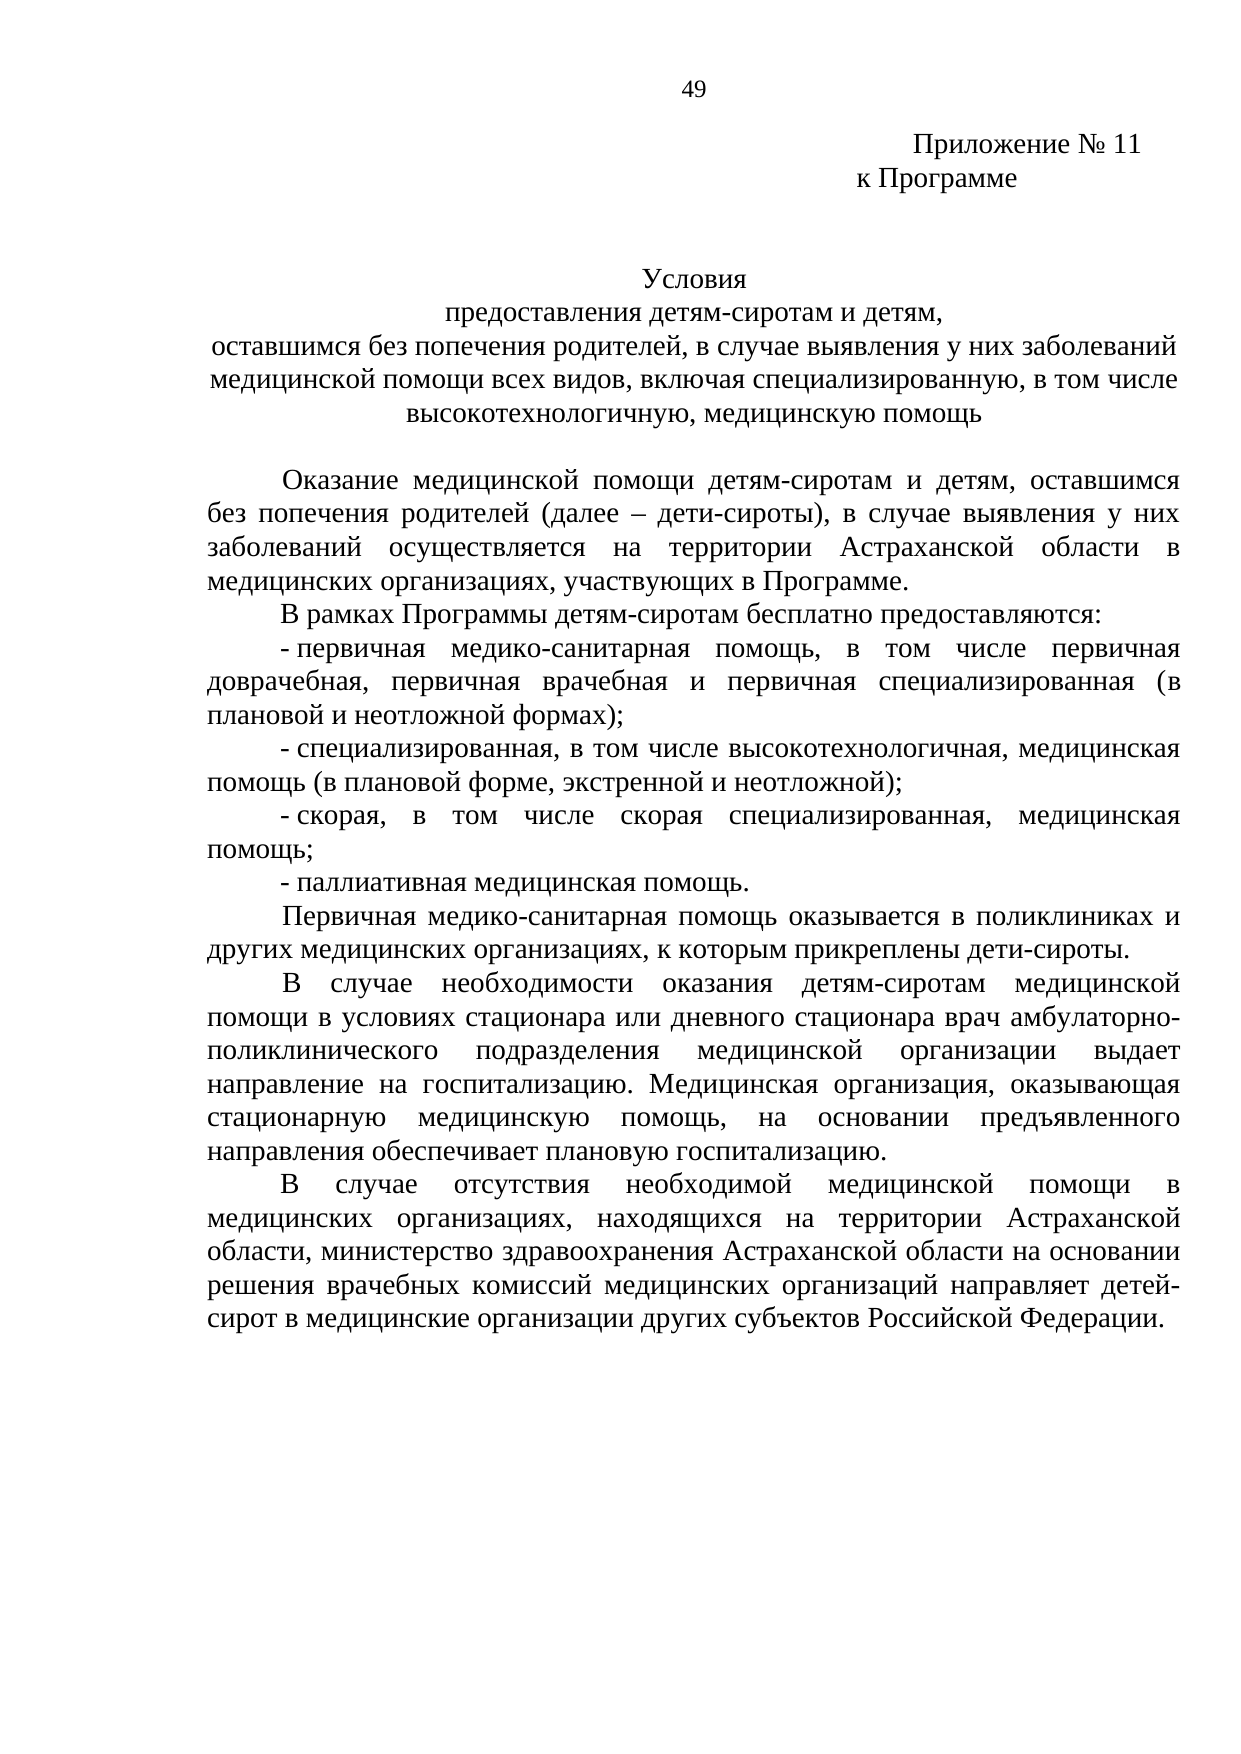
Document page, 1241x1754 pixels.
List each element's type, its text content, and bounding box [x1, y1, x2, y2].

text В случае отсутствия необходимой медицинской помощи в медицинских организациях, находящихся на территории Астраханской области, министерство здравоохранения Астраханской области на основании решения врачебных комиссий медицинских организаций направляет детей-сирот в медицинские организации других субъектов Российской Федерации. [207, 1166, 1181, 1334]
text Первичная медико-санитарная помощь оказывается в поликлиниках и других медицинских организациях, к которым прикреплены дети-сироты. [207, 898, 1181, 965]
text В случае необходимости оказания детям-сиротам медицинской помощи в условиях стационара или дневного стационара врач амбулаторно-поликлинического подразделения медицинской организации выдает направление на госпитализацию. Медицинская организация, оказывающая стационарную медицинскую помощь, на основании предъявленного направления обеспечивает плановую госпитализацию. [207, 965, 1181, 1166]
text предоставления детям-сиротам и детям, [207, 294, 1181, 328]
text В рамках Программы детям-сиротам бесплатно предоставляются: [207, 596, 1181, 630]
text - специализированная, в том числе высокотехнологичная, медицинская помощь (в плановой форме, экстренной и неотложной); [207, 730, 1181, 797]
text Приложение № 11 [856, 127, 1181, 160]
text - скорая, в том числе скорая специализированная, медицинская помощь; [207, 797, 1181, 864]
text оставшимся без попечения родителей, в случае выявления у них заболеваний медицинской помощи всех видов, включая специализированную, в том числе высокотехнологичную, медицинскую помощь [207, 328, 1181, 428]
text к Программе [856, 160, 1181, 194]
text - первичная медико-санитарная помощь, в том числе первичная доврачебная, первичная врачебная и первичная специализированная (в плановой и неотложной формах); [207, 630, 1181, 730]
text Условия [207, 261, 1181, 294]
text - паллиативная медицинская помощь. [207, 864, 1181, 898]
text Оказание медицинской помощи детям-сиротам и детям, оставшимся без попечения родителей (далее – дети-сироты), в случае выявления у них заболеваний осуществляется на территории Астраханской области в медицинских организациях, участвующих в Программе. [207, 462, 1181, 596]
